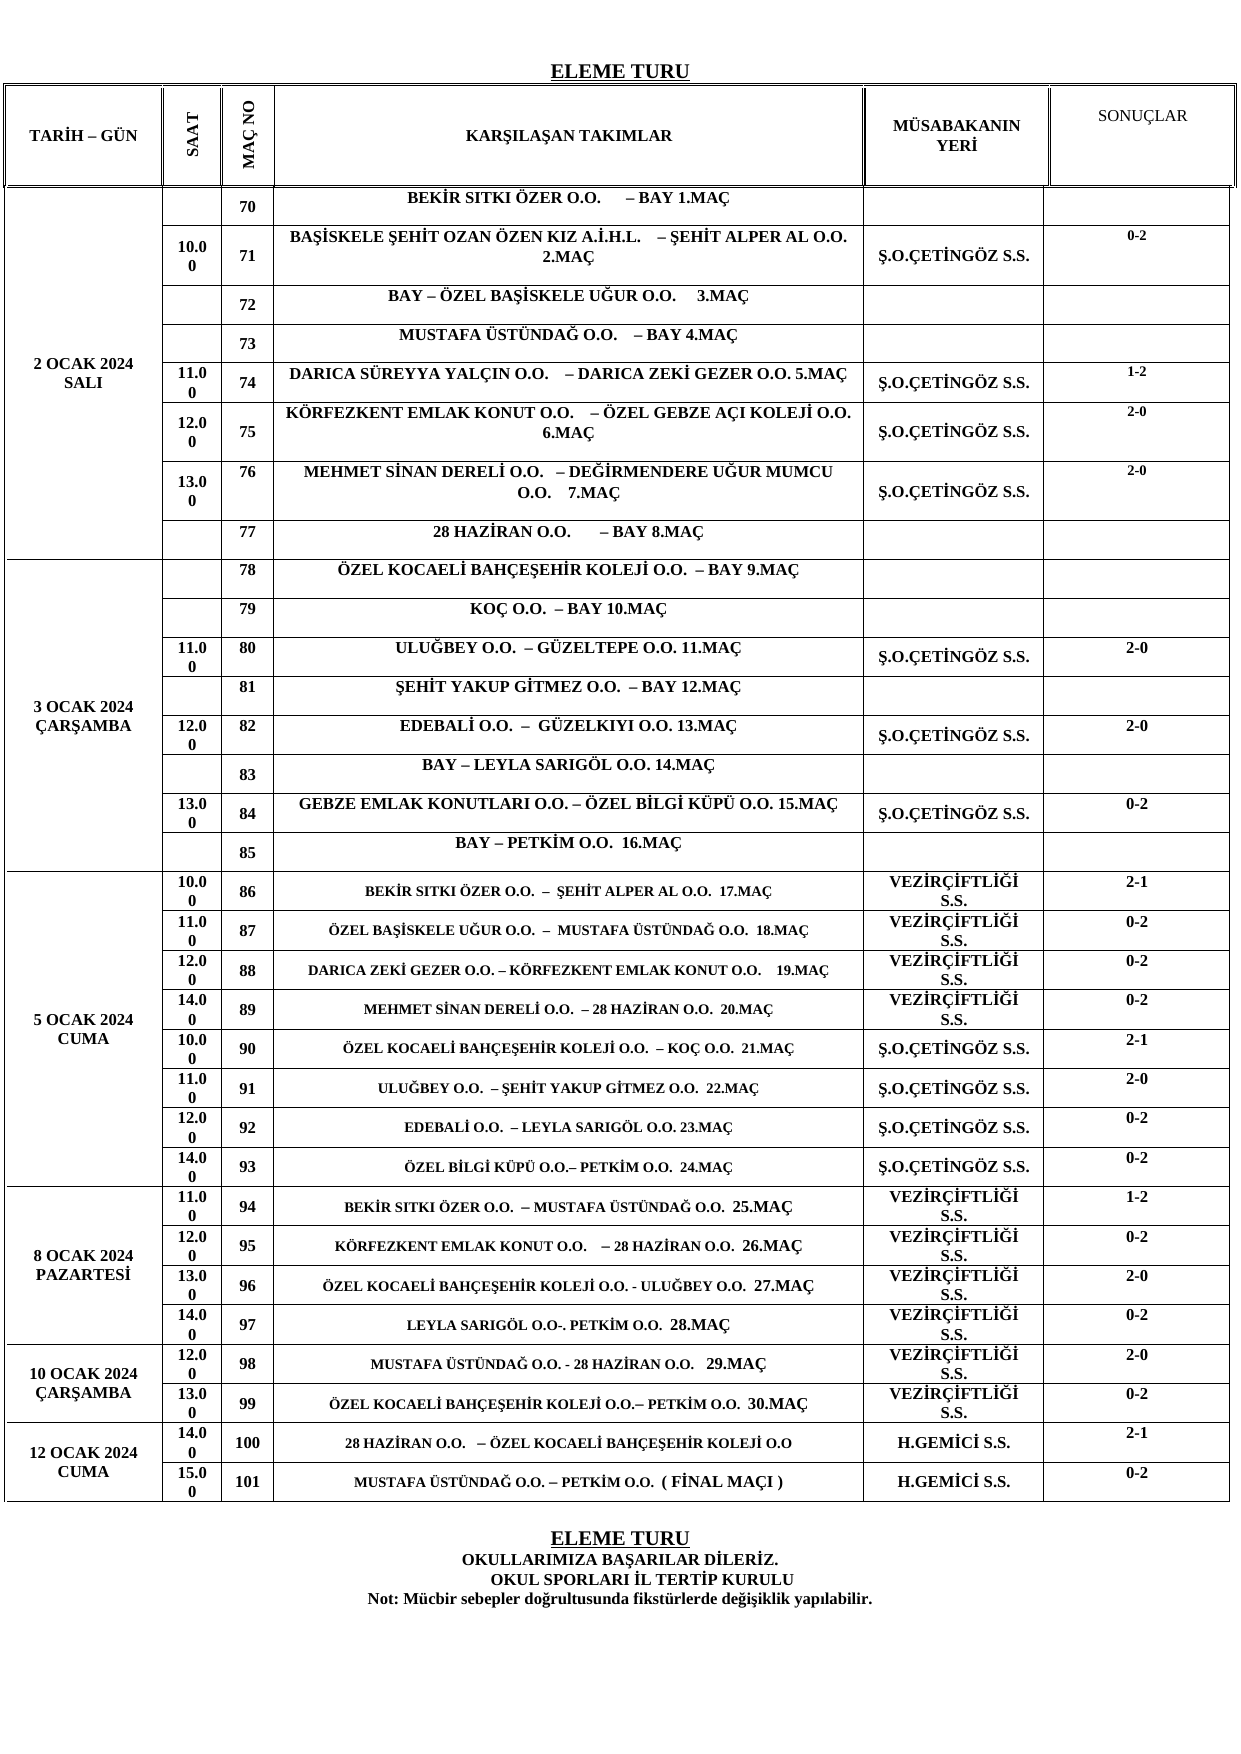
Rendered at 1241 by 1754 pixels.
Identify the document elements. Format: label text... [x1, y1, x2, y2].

table_cell 2-1 [1044, 872, 1229, 910]
table_cell 0-2 [1044, 1384, 1229, 1422]
table_cell Ş.O.ÇETİNGÖZ S.S. [864, 638, 1043, 676]
table_cell LEYLA SARIGÖL O.O-. PETKİM O.O. 28.MAÇ [274, 1305, 863, 1343]
table_cell 84 [222, 794, 273, 832]
table_cell [1044, 677, 1229, 715]
table_cell [1044, 599, 1229, 637]
table_cell 11.00 [163, 363, 221, 402]
table_cell 0-2 [1044, 990, 1229, 1028]
table_cell VEZİRÇİFTLİĞİ S.S. [864, 911, 1043, 950]
table_cell [1044, 325, 1229, 362]
table_cell BEKİR SITKI ÖZER O.O. – BAY 1.MAÇ [274, 188, 863, 225]
table_cell 74 [222, 363, 273, 402]
table_cell 81 [222, 677, 273, 715]
table_cell 80 [222, 638, 273, 676]
table_cell [864, 286, 1043, 323]
table_cell BAY – ÖZEL BAŞİSKELE UĞUR O.O. 3.MAÇ [274, 286, 863, 323]
table_cell MEHMET SİNAN DERELİ O.O. – DEĞİRMENDERE UĞUR MUMCU O.O. 7.MAÇ [274, 462, 863, 520]
table_cell 71 [222, 226, 273, 285]
table_cell 86 [222, 872, 273, 910]
table_cell 85 [222, 833, 273, 871]
table_cell 95 [222, 1226, 273, 1265]
table_cell 2-0 [1044, 1069, 1229, 1107]
table_cell [1044, 833, 1229, 871]
table_cell BAŞİSKELE ŞEHİT OZAN ÖZEN KIZ A.İ.H.L. – ŞEHİT ALPER AL O.O. 2.MAÇ [274, 226, 863, 285]
table_cell 2-1 [1044, 1423, 1229, 1462]
table_cell [864, 755, 1043, 793]
table_cell [163, 599, 221, 637]
table_cell [163, 560, 221, 598]
table_cell 14.00 [163, 1305, 221, 1343]
table_cell 12.00 [163, 1108, 221, 1147]
table_cell 99 [222, 1384, 273, 1422]
text ELEME TURU [118, 59, 1122, 83]
table_cell 5 OCAK 2024 CUMA [5, 871, 162, 1186]
table_cell 91 [222, 1069, 273, 1107]
table_cell [1044, 521, 1229, 559]
table_cell 13.00 [163, 1266, 221, 1304]
table_cell 2-1 [1044, 1030, 1229, 1068]
table_cell 12 OCAK 2024 CUMA [5, 1422, 162, 1501]
table_cell 0-2 [1044, 1148, 1229, 1186]
table_cell VEZİRÇİFTLİĞİ S.S. [864, 1226, 1043, 1265]
text OKUL SPORLARI İL TERTİP KURULU [118, 1569, 1122, 1588]
table_cell 0-2 [1044, 794, 1229, 832]
table_cell 83 [222, 755, 273, 793]
table_cell 93 [222, 1148, 273, 1186]
table_cell 94 [222, 1187, 273, 1225]
table_cell VEZİRÇİFTLİĞİ S.S. [864, 1345, 1043, 1383]
table_cell ULUĞBEY O.O. – GÜZELTEPE O.O. 11.MAÇ [274, 638, 863, 676]
table_cell DARICA ZEKİ GEZER O.O. – KÖRFEZKENT EMLAK KONUT O.O. 19.MAÇ [274, 951, 863, 989]
table_cell H.GEMİCİ S.S. [864, 1463, 1043, 1501]
table_cell [1044, 286, 1229, 323]
table_cell [864, 833, 1043, 871]
table_cell [864, 599, 1043, 637]
table_cell [163, 286, 221, 323]
table_cell 11.00 [163, 638, 221, 676]
table_cell ÖZEL BİLGİ KÜPÜ O.O.– PETKİM O.O. 24.MAÇ [274, 1148, 863, 1186]
table_cell 2-0 [1044, 1345, 1229, 1383]
table_cell [163, 677, 221, 715]
table_cell 100 [222, 1423, 273, 1462]
table_cell 28 HAZİRAN O.O. – ÖZEL KOCAELİ BAHÇEŞEHİR KOLEJİ O.O [274, 1423, 863, 1462]
table_cell 2-0 [1044, 716, 1229, 754]
text OKULLARIMIZA BAŞARILAR DİLERİZ. [118, 1550, 1122, 1569]
table_cell [864, 521, 1043, 559]
table_cell [163, 833, 221, 871]
table_cell 87 [222, 911, 273, 950]
table_cell [864, 560, 1043, 598]
table_cell Ş.O.ÇETİNGÖZ S.S. [864, 1069, 1043, 1107]
table_cell 97 [222, 1305, 273, 1343]
table_cell 0-2 [1044, 1463, 1229, 1501]
table_cell 89 [222, 990, 273, 1028]
table_cell Ş.O.ÇETİNGÖZ S.S. [864, 794, 1043, 832]
table_cell ÖZEL KOCAELİ BAHÇEŞEHİR KOLEJİ O.O.– PETKİM O.O. 30.MAÇ [274, 1384, 863, 1422]
table_cell Ş.O.ÇETİNGÖZ S.S. [864, 363, 1043, 402]
table_cell ÖZEL KOCAELİ BAHÇEŞEHİR KOLEJİ O.O. - ULUĞBEY O.O. 27.MAÇ [274, 1266, 863, 1304]
table_cell 8 OCAK 2024 PAZARTESİ [5, 1186, 162, 1343]
table_cell GEBZE EMLAK KONUTLARI O.O. – ÖZEL BİLGİ KÜPÜ O.O. 15.MAÇ [274, 794, 863, 832]
table_cell 14.00 [163, 1423, 221, 1462]
table_cell 12.00 [163, 716, 221, 754]
table_cell 0-2 [1044, 1305, 1229, 1343]
table_cell Ş.O.ÇETİNGÖZ S.S. [864, 226, 1043, 285]
table_cell ÖZEL KOCAELİ BAHÇEŞEHİR KOLEJİ O.O. – KOÇ O.O. 21.MAÇ [274, 1030, 863, 1068]
table_cell 96 [222, 1266, 273, 1304]
table_cell 79 [222, 599, 273, 637]
table_cell Ş.O.ÇETİNGÖZ S.S. [864, 1108, 1043, 1147]
table_cell 0-2 [1044, 951, 1229, 989]
table_header SAAT [162, 84, 222, 184]
table_cell 12.00 [163, 1345, 221, 1383]
table_cell 1-2 [1044, 363, 1229, 402]
table_cell 13.00 [163, 1384, 221, 1422]
table_cell 72 [222, 286, 273, 323]
table_cell 14.00 [163, 1148, 221, 1186]
table_cell Ş.O.ÇETİNGÖZ S.S. [864, 403, 1043, 461]
table_cell [1044, 560, 1229, 598]
table_cell MUSTAFA ÜSTÜNDAĞ O.O. - 28 HAZİRAN O.O. 29.MAÇ [274, 1345, 863, 1383]
table_cell 12.00 [163, 1226, 221, 1265]
table_cell 101 [222, 1463, 273, 1501]
table_cell ÖZEL BAŞİSKELE UĞUR O.O. – MUSTAFA ÜSTÜNDAĞ O.O. 18.MAÇ [274, 911, 863, 950]
table_cell 14.00 [163, 990, 221, 1028]
table_cell 2-0 [1044, 403, 1229, 461]
table_cell 10.00 [163, 872, 221, 910]
table_cell BAY – LEYLA SARIGÖL O.O. 14.MAÇ [274, 755, 863, 793]
table_cell 2-0 [1044, 462, 1229, 520]
table_header KARŞILAŞAN TAKIMLAR [274, 84, 864, 184]
table_cell 15.00 [163, 1463, 221, 1501]
table_cell 0-2 [1044, 911, 1229, 950]
table_header MÜSABAKANIN YERİ [864, 84, 1050, 184]
table_cell 78 [222, 560, 273, 598]
table_cell 70 [222, 188, 273, 225]
table_cell 0-2 [1044, 226, 1229, 285]
table_cell 10.00 [163, 226, 221, 285]
table_cell H.GEMİCİ S.S. [864, 1423, 1043, 1462]
table_cell MUSTAFA ÜSTÜNDAĞ O.O. – PETKİM O.O. ( FİNAL MAÇI ) [274, 1463, 863, 1501]
table_cell VEZİRÇİFTLİĞİ S.S. [864, 990, 1043, 1028]
table_cell 2-0 [1044, 1266, 1229, 1304]
table_header MAÇ NO [222, 86, 274, 184]
table_header TARİH – GÜN [6, 86, 162, 184]
table_cell 90 [222, 1030, 273, 1068]
table_cell [163, 188, 221, 225]
table_cell 13.00 [163, 462, 221, 520]
table_cell 11.00 [163, 1187, 221, 1225]
table_cell 28 HAZİRAN O.O. – BAY 8.MAÇ [274, 521, 863, 559]
table_cell [864, 677, 1043, 715]
table_cell 2-0 [1044, 638, 1229, 676]
table_cell [1044, 755, 1229, 793]
table_cell 13.00 [163, 794, 221, 832]
table_cell 98 [222, 1345, 273, 1383]
table_cell 10.00 [163, 1030, 221, 1068]
table_cell 75 [222, 403, 273, 461]
text Not: Mücbir sebepler doğrultusunda fikstürlerde değişiklik yapılabilir. [118, 1588, 1122, 1608]
table_cell 10 OCAK 2024 ÇARŞAMBA [5, 1344, 162, 1422]
table_cell 11.00 [163, 911, 221, 950]
table_cell ULUĞBEY O.O. – ŞEHİT YAKUP GİTMEZ O.O. 22.MAÇ [274, 1069, 863, 1107]
table_cell MUSTAFA ÜSTÜNDAĞ O.O. – BAY 4.MAÇ [274, 325, 863, 362]
table_cell MEHMET SİNAN DERELİ O.O. – 28 HAZİRAN O.O. 20.MAÇ [274, 990, 863, 1028]
table_cell VEZİRÇİFTLİĞİ S.S. [864, 1187, 1043, 1225]
table_cell Ş.O.ÇETİNGÖZ S.S. [864, 1148, 1043, 1186]
table_cell 92 [222, 1108, 273, 1147]
table_cell 0-2 [1044, 1108, 1229, 1147]
table_cell Ş.O.ÇETİNGÖZ S.S. [864, 716, 1043, 754]
table_cell 0-2 [1044, 1226, 1229, 1265]
table_cell ŞEHİT YAKUP GİTMEZ O.O. – BAY 12.MAÇ [274, 677, 863, 715]
table_cell KÖRFEZKENT EMLAK KONUT O.O. – 28 HAZİRAN O.O. 26.MAÇ [274, 1226, 863, 1265]
table_cell DARICA SÜREYYA YALÇIN O.O. – DARICA ZEKİ GEZER O.O. 5.MAÇ [274, 363, 863, 402]
table_cell EDEBALİ O.O. – LEYLA SARIGÖL O.O. 23.MAÇ [274, 1108, 863, 1147]
table_header SONUÇLAR [1050, 86, 1234, 184]
table_cell KOÇ O.O. – BAY 10.MAÇ [274, 599, 863, 637]
table_cell [163, 521, 221, 559]
table_cell [864, 188, 1043, 225]
table_cell 88 [222, 951, 273, 989]
table_cell 12.00 [163, 403, 221, 461]
table_cell Ş.O.ÇETİNGÖZ S.S. [864, 462, 1043, 520]
table_cell [163, 325, 221, 362]
table_cell BEKİR SITKI ÖZER O.O. – MUSTAFA ÜSTÜNDAĞ O.O. 25.MAÇ [274, 1187, 863, 1225]
table_cell 12.00 [163, 951, 221, 989]
table_cell KÖRFEZKENT EMLAK KONUT O.O. – ÖZEL GEBZE AÇI KOLEJİ O.O. 6.MAÇ [274, 403, 863, 461]
table_cell VEZİRÇİFTLİĞİ S.S. [864, 1384, 1043, 1422]
table_cell [1044, 188, 1229, 225]
table_cell BEKİR SITKI ÖZER O.O. – ŞEHİT ALPER AL O.O. 17.MAÇ [274, 872, 863, 910]
table_cell [864, 325, 1043, 362]
table_cell ÖZEL KOCAELİ BAHÇEŞEHİR KOLEJİ O.O. – BAY 9.MAÇ [274, 560, 863, 598]
table_cell 77 [222, 521, 273, 559]
table_cell 1-2 [1044, 1187, 1229, 1225]
table_cell 11.00 [163, 1069, 221, 1107]
table_cell VEZİRÇİFTLİĞİ S.S. [864, 872, 1043, 910]
table_cell 82 [222, 716, 273, 754]
table_cell 2 OCAK 2024 SALI [5, 185, 162, 559]
table_cell BAY – PETKİM O.O. 16.MAÇ [274, 833, 863, 871]
table_cell 76 [222, 462, 273, 520]
table_cell 73 [222, 325, 273, 362]
table_cell VEZİRÇİFTLİĞİ S.S. [864, 1305, 1043, 1343]
table_cell EDEBALİ O.O. – GÜZELKIYI O.O. 13.MAÇ [274, 716, 863, 754]
table_cell Ş.O.ÇETİNGÖZ S.S. [864, 1030, 1043, 1068]
table_cell [163, 755, 221, 793]
text ELEME TURU [118, 1526, 1122, 1550]
table_cell VEZİRÇİFTLİĞİ S.S. [864, 951, 1043, 989]
table_cell VEZİRÇİFTLİĞİ S.S. [864, 1266, 1043, 1304]
table_cell 3 OCAK 2024 ÇARŞAMBA [5, 559, 162, 871]
